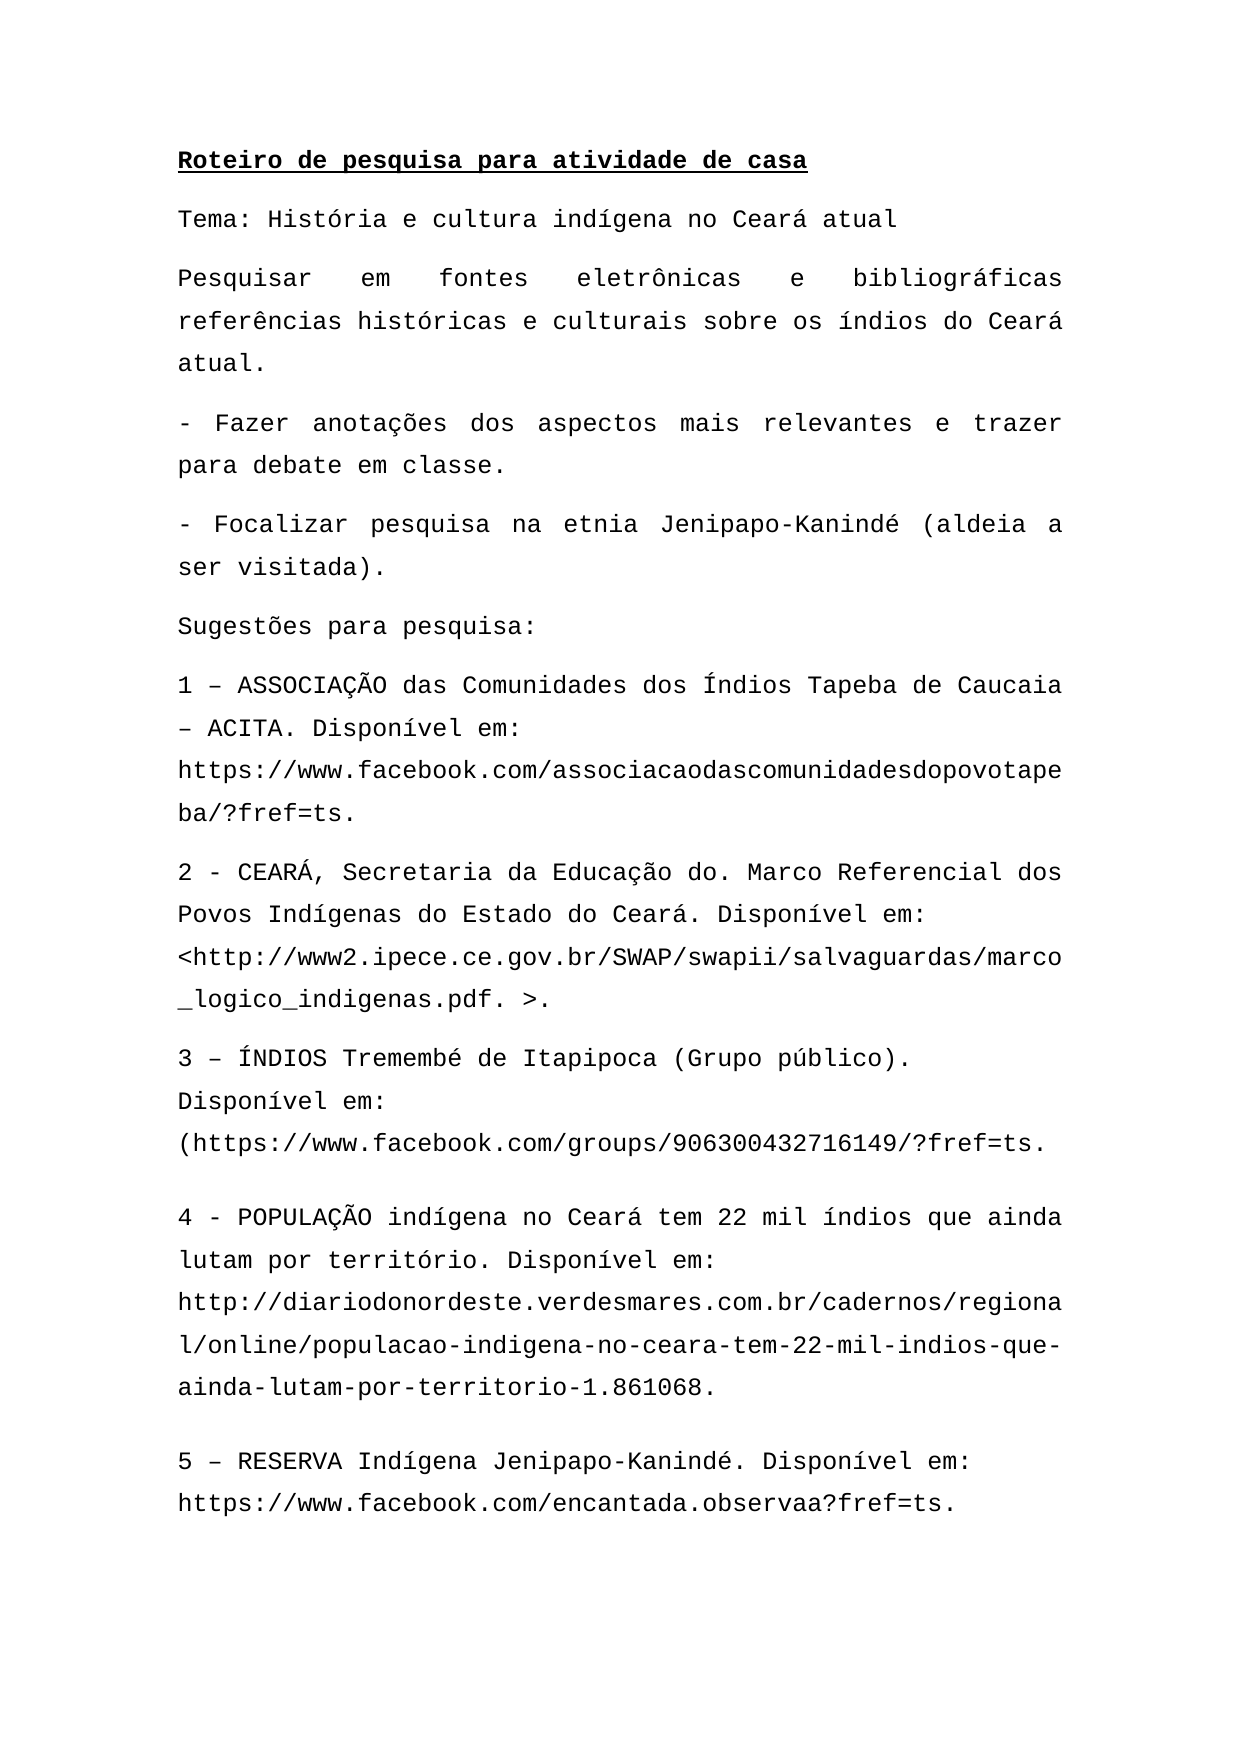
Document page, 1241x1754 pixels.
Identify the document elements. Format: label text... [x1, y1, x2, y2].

text 3 – ÍNDIOS Tremembé de Itapipoca (Grupo público). Disponível em: (https://www.facebook.com/groups/906300432716149/?fref=ts. [177, 1046, 1063, 1159]
text Pesquisar em fontes eletrônicas e bibliográficas referências históricas e culturais sobre os índios do Ceará atual. [177, 266, 1063, 379]
text Tema: História e cultura indígena no Ceará atual [177, 207, 1063, 235]
text 2 - CEARÁ, Secretaria da Educação do. Marco Referencial dos Povos Indígenas do Estado do Ceará. Disponível em: <http://www2.ipece.ce.gov.br/SWAP/swapii/salvaguardas/marco_logico_indigenas.pdf. >. [177, 859, 1063, 1015]
subtitle 5 – RESERVA Indígena Jenipapo-Kanindé. Disponível em: https://www.facebook.com/encantada.observaa?fref=ts. [177, 1448, 1063, 1519]
text - Focalizar pesquisa na etnia Jenipapo-Kanindé (aldeia a ser visitada). [177, 512, 1063, 583]
text - Fazer anotações dos aspectos mais relevantes e trazer para debate em classe. [177, 410, 1063, 481]
text 1 – ASSOCIAÇÃO das Comunidades dos Índios Tapeba de Caucaia – ACITA. Disponível em: https://www.facebook.com/associacaodascomunidadesdopovotapeba/?fref=ts. [177, 673, 1063, 828]
text Roteiro de pesquisa para atividade de casa [177, 148, 1063, 176]
subtitle 4 - POPULAÇÃO indígena no Ceará tem 22 mil índios que ainda lutam por território. Disponível em: http://diariodonordeste.verdesmares.com.br/cadernos/regional/online/populacao-indigena-no-ceara-tem-22-mil-indios-que-ainda-lutam-por-territorio-1.861068. [177, 1205, 1063, 1403]
text Sugestões para pesquisa: [177, 613, 1063, 642]
